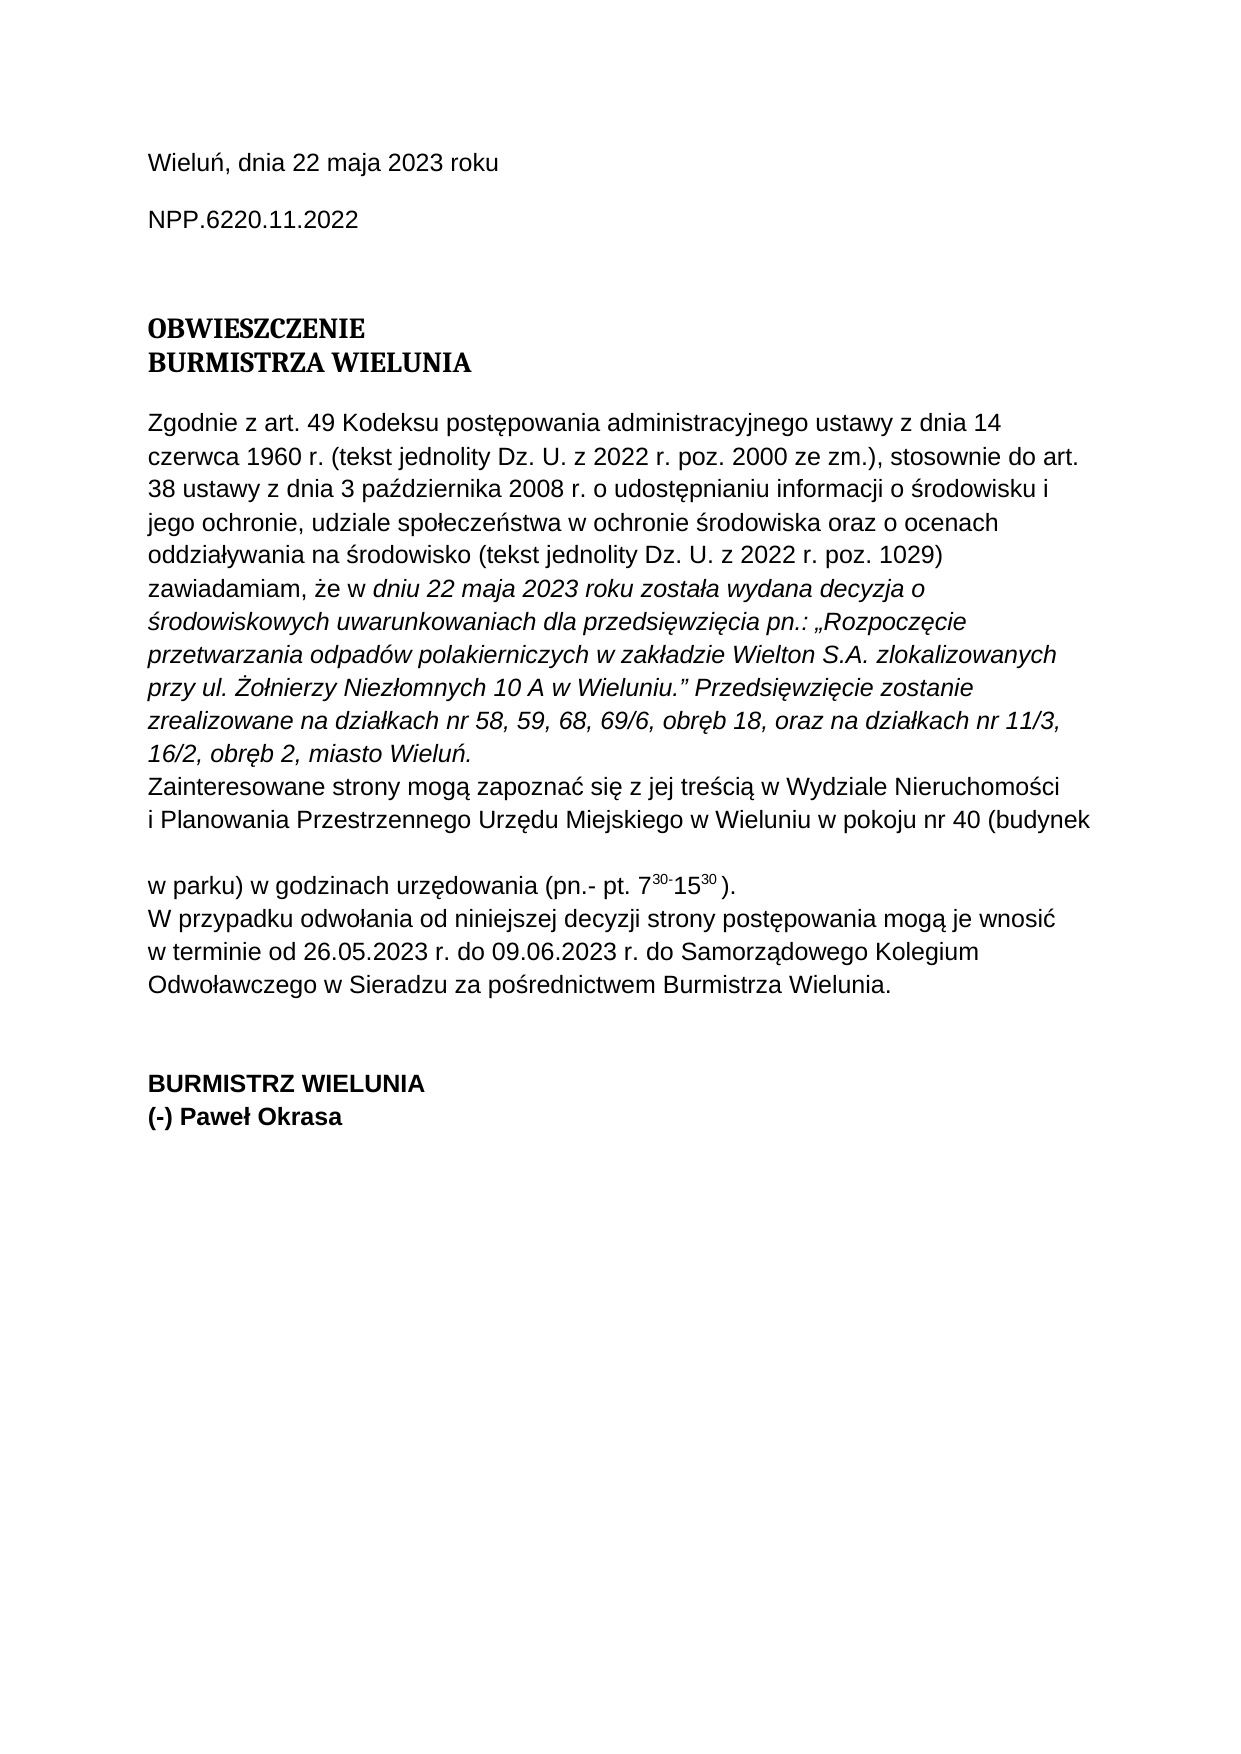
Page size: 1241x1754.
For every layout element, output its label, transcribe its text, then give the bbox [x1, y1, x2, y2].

text Wieluń, dnia 22 maja 2023 roku [148, 148, 1093, 176]
text Zgodnie z art. 49 Kodeksu postępowania administracyjnego ustawy z dnia 14 czerwca 1960 r. (tekst jednolity Dz. U. z 2022 r. poz. 2000 ze zm.), stosownie do art. 38 ustawy z dnia 3 października 2008 r. o udostępnianiu informacji o środowisku i jego ochronie, udziale społeczeństwa w ochronie środowiska oraz o ocenach oddziaływania na środowisko (tekst jednolity Dz. U. z 2022 r. poz. 1029) zawiadamiam, że w dniu 22 maja 2023 roku została wydana decyzja o środowiskowych uwarunkowaniach dla przedsięwzięcia pn.: „Rozpoczęcie przetwarzania odpadów polakierniczych w zakładzie Wielton S.A. zlokalizowanych przy ul. Żołnierzy Niezłomnych 10 A w Wieluniu.” Przedsięwzięcie zostanie zrealizowane na działkach nr 58, 59, 68, 69/6, obręb 18, oraz na działkach nr 11/3, 16/2, obręb 2, miasto Wieluń. [148, 408, 1093, 767]
text Zainteresowane strony mogą zapoznać się z jej treścią w Wydziale Nieruchomości i Planowania Przestrzennego Urzędu Miejskiego w Wieluniu w pokoju nr 40 (budynek w parku) w godzinach urzędowania (pn.- pt. 730-1530 ). [148, 772, 1093, 899]
text BURMISTRZ WIELUNIA [148, 1069, 1093, 1098]
subtitle OBWIESZCZENIE [148, 313, 1093, 346]
subtitle BURMISTRZA WIELUNIA [148, 346, 1093, 380]
text W przypadku odwołania od niniejszej decyzji strony postępowania mogą je wnosić w terminie od 26.05.2023 r. do 09.06.2023 r. do Samorządowego Kolegium Odwoławczego w Sieradzu za pośrednictwem Burmistrza Wielunia. [148, 904, 1093, 998]
text NPP.6220.11.2022 [148, 205, 1093, 234]
text (-) Paweł Okrasa [148, 1102, 1093, 1131]
